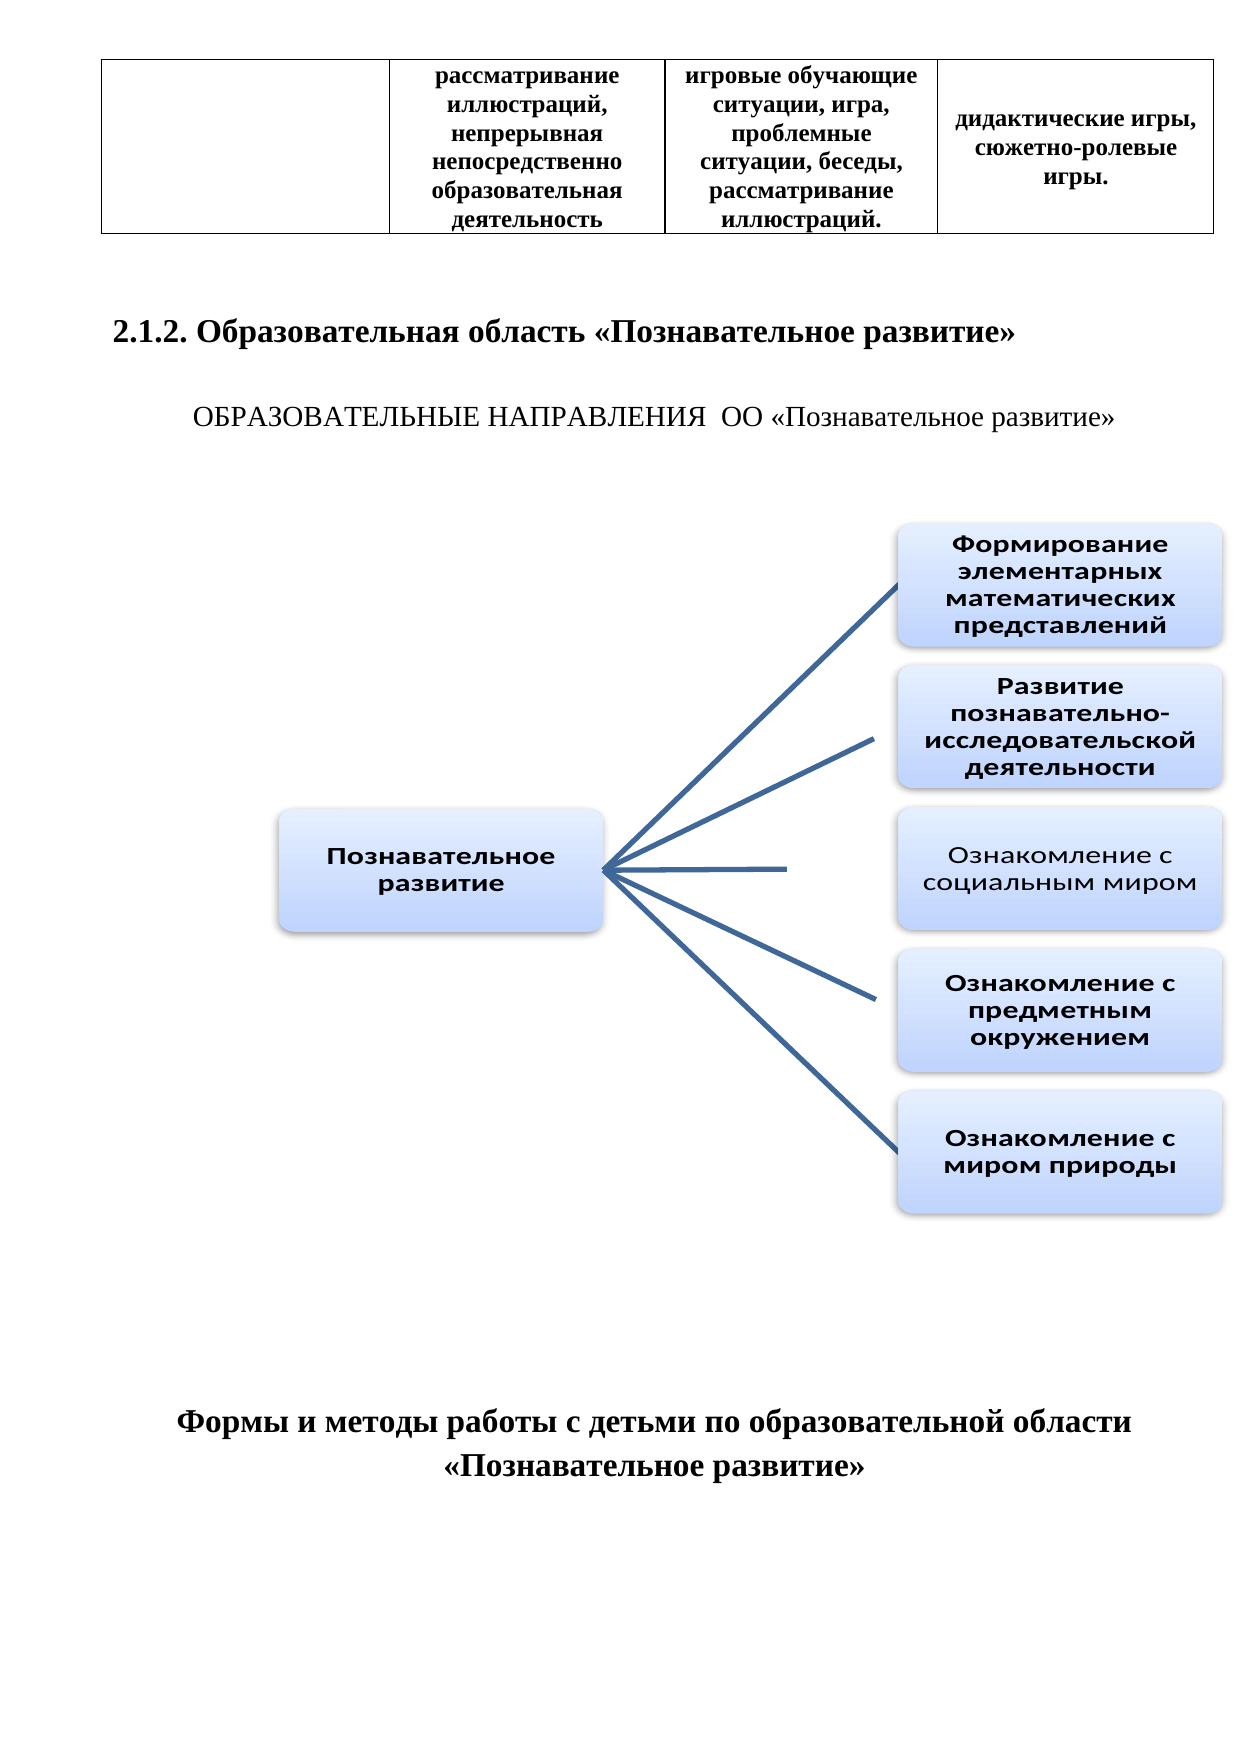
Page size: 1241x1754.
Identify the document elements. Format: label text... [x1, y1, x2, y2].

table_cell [390, 60, 664, 233]
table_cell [666, 60, 937, 233]
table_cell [102, 60, 389, 233]
text Формы и методы работы с детьми по образовательной области «Познавательное развитие» [112, 1401, 1196, 1483]
text 2.1.2. Образовательная область «Познавательное развитие» [112, 311, 1196, 349]
text ОБРАЗОВАТЕЛЬНЫЕ НАПРАВЛЕНИЯ ОО «Познавательное развитие» [112, 399, 1196, 432]
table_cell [938, 60, 1213, 233]
